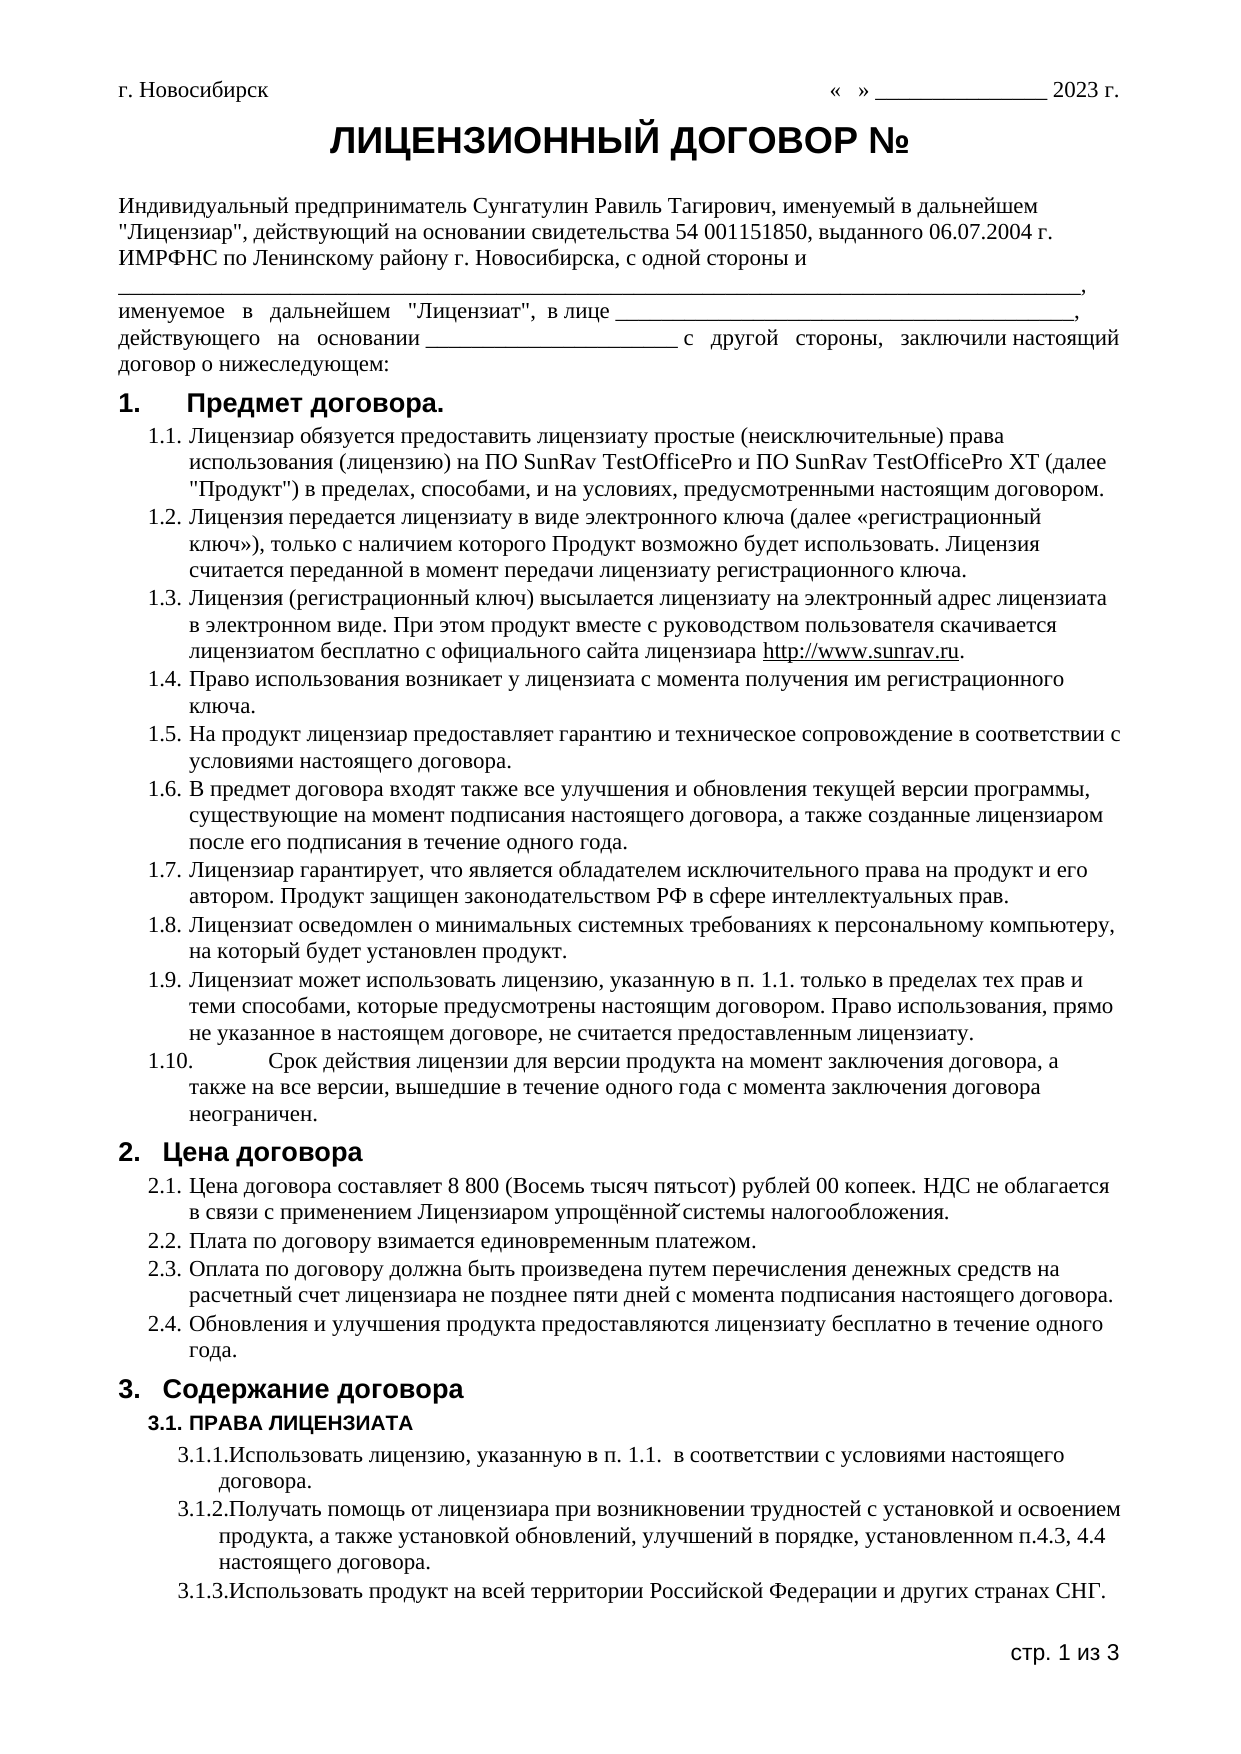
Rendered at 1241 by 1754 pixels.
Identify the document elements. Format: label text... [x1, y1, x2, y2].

list Право использования возникает у лицензиата с момента получения им регистрационного ключа. [148, 666, 1122, 718]
list Использовать лицензию, указанную в п. 1.1. в соответствии с условиями настоящего договора. [177, 1441, 1122, 1493]
list Оплата по договору должна быть произведена путем перечисления денежных средств на расчетный счет лицензиара не позднее пяти дней с момента подписания настоящего договора. [148, 1255, 1122, 1308]
subtitle Содержание договора [118, 1373, 1122, 1404]
list Лицензиар обязуется предоставить лицензиату простые (неисключительные) права использования (лицензию) на ПО SunRav TestOfficePro и ПО SunRav TestOfficePro XT (далее "Продукт") в пределах, способами, и на условиях, предусмотренными настоящим договором. [148, 422, 1122, 501]
list Обновления и улучшения продукта предоставляются лицензиату бесплатно в течение одного года. [148, 1310, 1122, 1363]
text Индивидуальный предприниматель Сунгатулин Равиль Тагирович, именуемый в дальнейшем "Лицензиар", действующий на основании свидетельства 54 001151850, выданного 06.07.2004 г. ИМРФНС по Ленинскому району г. Новосибирска, с одной стороны и ____________________________________________________________________________________, именуемое в дальнейшем "Лицензиат", в лице ________________________________________, действующего на основании ______________________ с другой стороны, заключили настоящий договор о нижеследующем: [118, 192, 1122, 376]
list Лицензиар гарантирует, что является обладателем исключительного права на продукт и его автором. Продукт защищен законодательством РФ в сфере интеллектуальных прав. [148, 856, 1122, 909]
list Использовать продукт на всей территории Российской Федерации и других странах СНГ. [177, 1577, 1122, 1603]
list Права лицензиата [148, 1411, 1122, 1434]
list Плата по договору взимается единовременным платежом. [148, 1227, 1122, 1253]
list Лицензия (регистрационный ключ) высылается лицензиату на электронный адрес лицензиата в электронном виде. При этом продукт вместе с руководством пользователя скачивается лицензиатом бесплатно с официального сайта лицензиара http://www.sunrav.ru. [148, 584, 1122, 663]
list Лицензия передается лицензиату в виде электронного ключа (далее «регистрационный ключ»), только с наличием которого Продукт возможно будет использовать. Лицензия считается переданной в момент передачи лицензиату регистрационного ключа. [148, 503, 1122, 582]
list Срок действия лицензии для версии продукта на момент заключения договора, а также на все версии, вышедшие в течение одного года с момента заключения договора неограничен. [148, 1047, 1122, 1126]
subtitle Цена договора [118, 1136, 1122, 1168]
list Лицензиат осведомлен о минимальных системных требованиях к персональному компьютеру, на который будет установлен продукт. [148, 911, 1122, 964]
list Лицензиат может использовать лицензию, указанную в п. 1.1. только в пределах тех прав и теми способами, которые предусмотрены настоящим договором. Право использования, прямо не указанное в настоящем договоре, не считается предоставленным лицензиату. [148, 966, 1122, 1045]
text ЛИЦЕНЗИОННЫЙ ДОГОВОР № [118, 118, 1122, 161]
list В предмет договора входят также все улучшения и обновления текущей версии программы, существующие на момент подписания настоящего договора, а также созданные лицензиаром после его подписания в течение одного года. [148, 775, 1122, 854]
subtitle Предмет договора. [118, 387, 1122, 418]
list Цена договора составляет 8 800 (Восемь тысяч пятьсот) рублей 00 копеек. НДС не облагается в связи с применением Лицензиаром упрощённой̆ системы налогообложения. [148, 1172, 1122, 1224]
list Получать помощь от лицензиара при возникновении трудностей с установкой и освоением продукта, а также установкой обновлений, улучшений в порядке, установленном п.4.3, 4.4 настоящего договора. [177, 1496, 1122, 1574]
list На продукт лицензиар предоставляет гарантию и техническое сопровождение в соответствии с условиями настоящего договора. [148, 720, 1122, 773]
